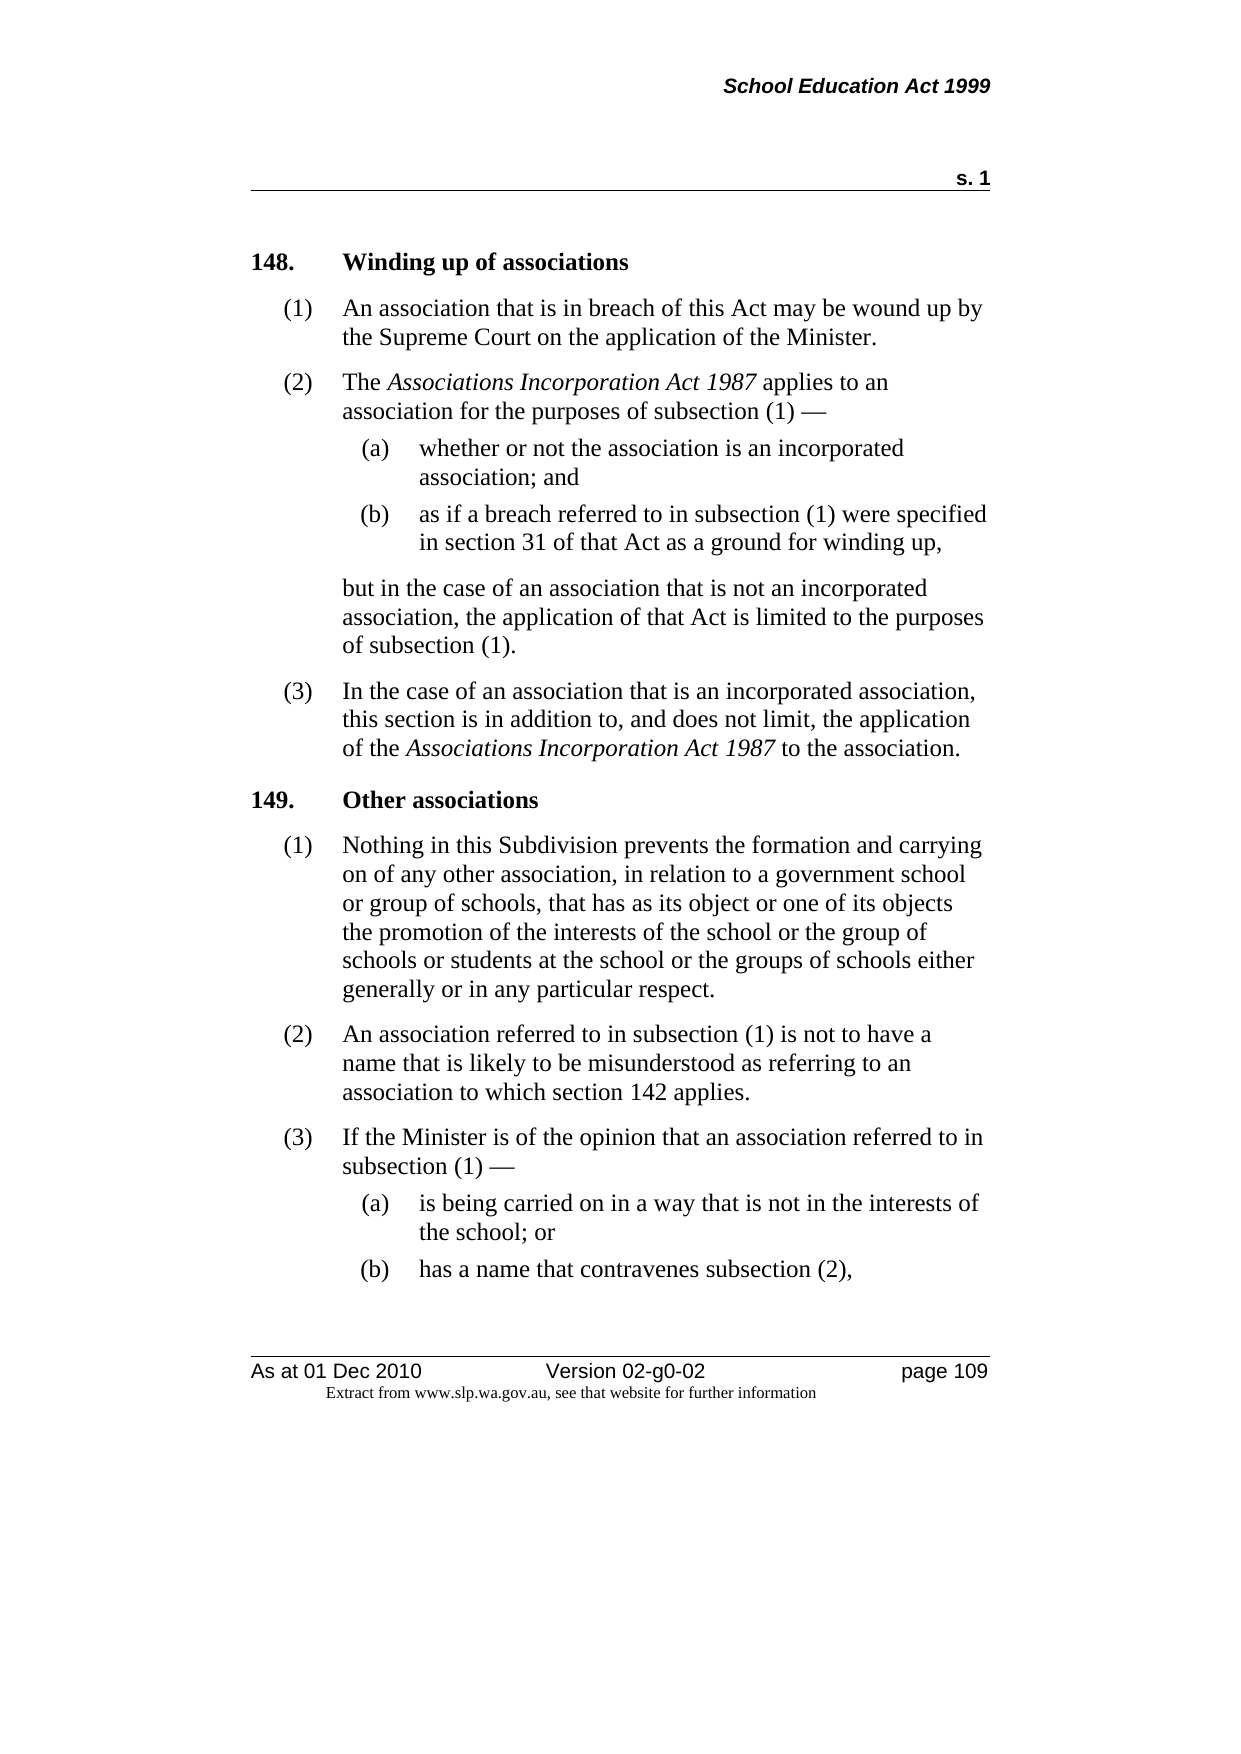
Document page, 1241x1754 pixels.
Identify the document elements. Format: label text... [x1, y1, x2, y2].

text but in the case of an association that is not an incorporated association, the application of that Act is limited to the purposes of subsection (1). [251, 573, 990, 659]
text (a) whether or not the association is an incorporated association; and [251, 433, 990, 490]
subtitle 149. Other associations [251, 785, 990, 814]
text (1) An association that is in breach of this Act may be wound up by the Supreme Court on the application of the Minister. [251, 293, 990, 350]
text (2) The Associations Incorporation Act 1987 applies to an association for the purposes of subsection (1) — [251, 367, 990, 424]
text (2) An association referred to in subsection (1) is not to have a name that is likely to be misunderstood as referring to an association to which section 142 applies. [251, 1019, 990, 1106]
text (3) If the Minister is of the opinion that an association referred to in subsection (1) — [251, 1122, 990, 1180]
text (1) Nothing in this Subdivision prevents the formation and carrying on of any other association, in relation to a government school or group of schools, that has as its object or one of its objects the promotion of the interests of the school or the group of schools or students at the school or the groups of schools either generally or in any particular respect. [251, 830, 990, 1003]
text (b) has a name that contravenes subsection (2), [251, 1254, 990, 1283]
subtitle 148. Winding up of associations [251, 247, 990, 276]
text (3) In the case of an association that is an incorporated association, this section is in addition to, and does not limit, the application of the Associations Incorporation Act 1987 to the association. [251, 676, 990, 762]
text (b) as if a breach referred to in subsection (1) were specified in section 31 of that Act as a ground for winding up, [251, 499, 990, 556]
text (a) is being carried on in a way that is not in the interests of the school; or [251, 1188, 990, 1246]
